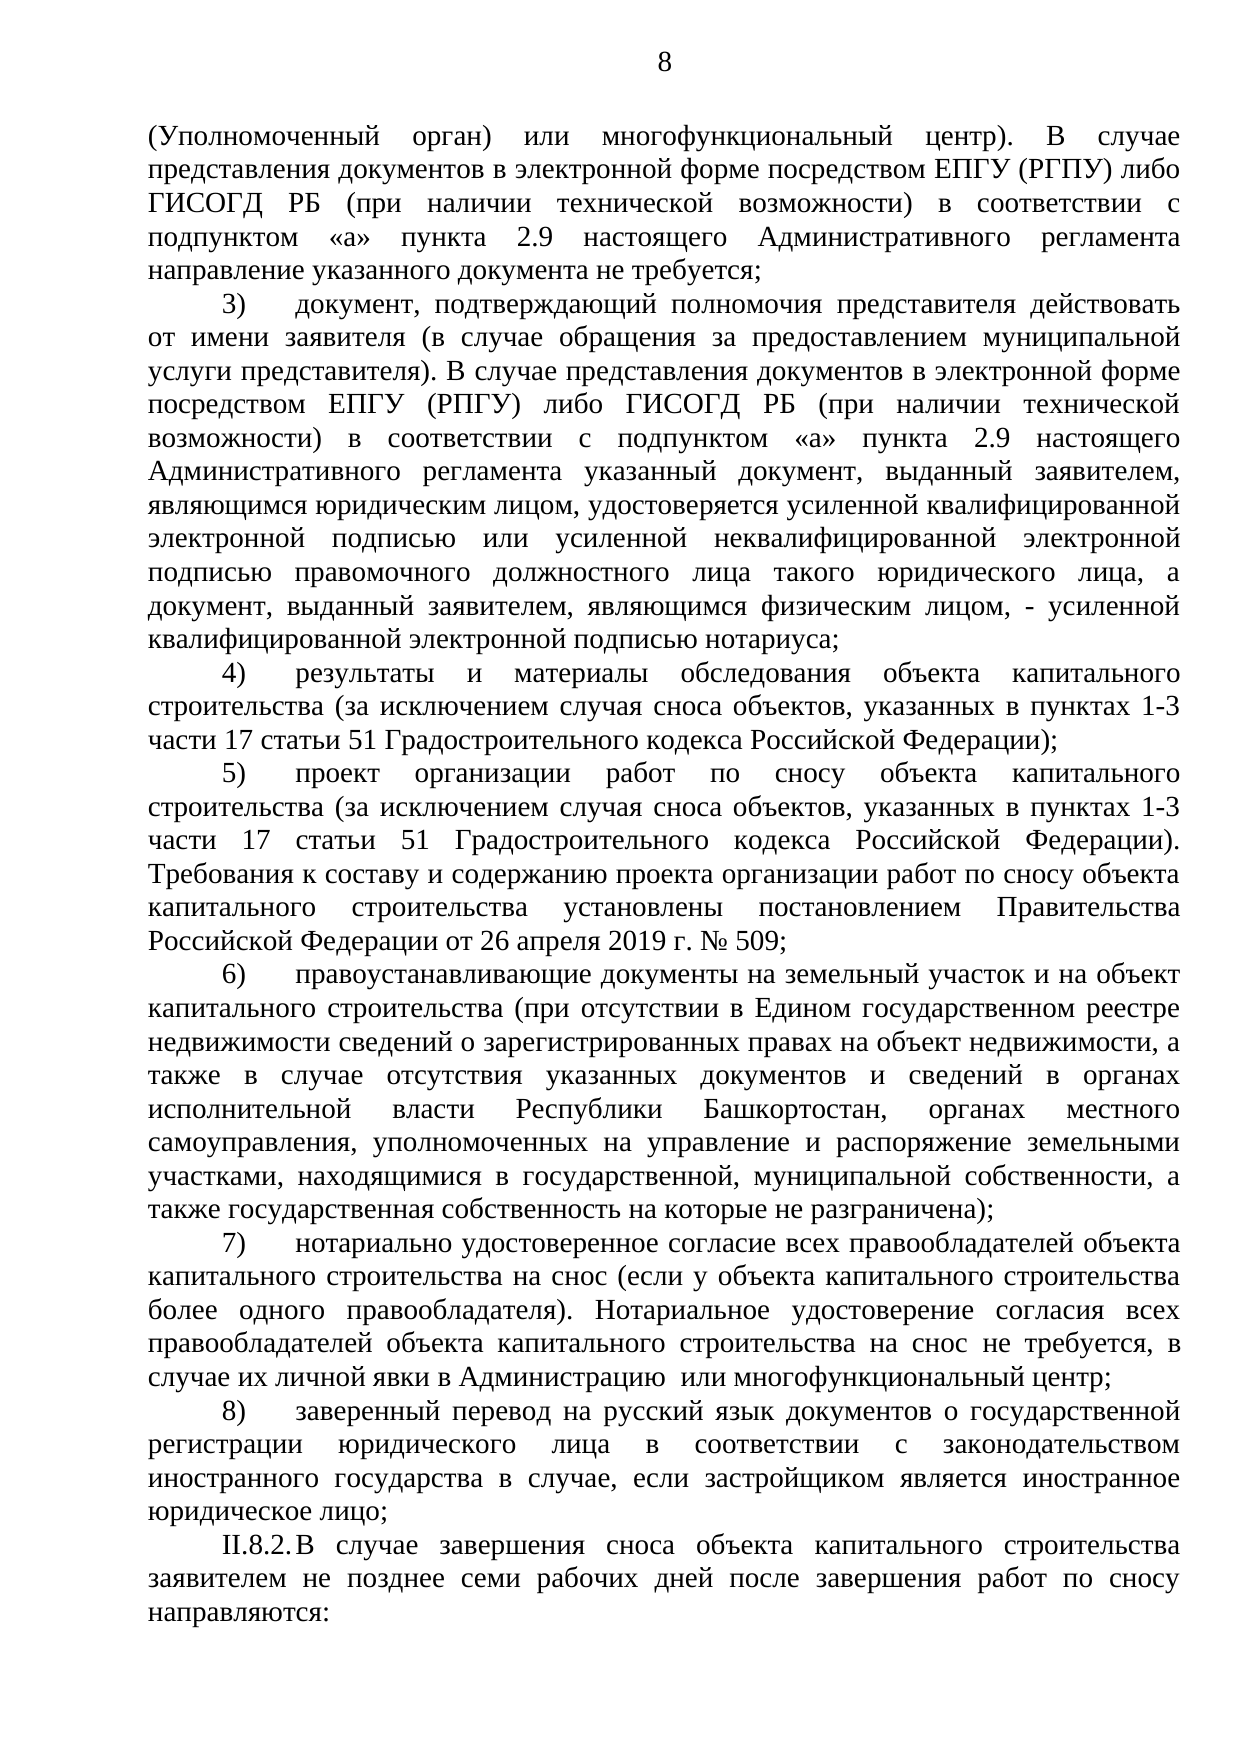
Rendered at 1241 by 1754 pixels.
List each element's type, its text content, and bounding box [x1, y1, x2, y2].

list проект организации работ по сносу объекта капитального строительства (за исключением случая сноса объектов, указанных в пунктах 1-3 части 17 статьи 51 Градостроительного кодекса Российской Федерации). Требования к составу и содержанию проекта организации работ по сносу объекта капитального строительства установлены постановлением Правительства Российской Федерации от 26 апреля 2019 г. № 509; [148, 755, 1181, 957]
list заверенный перевод на русский язык документов о государственной регистрации юридического лица в соответствии с законодательством иностранного государства в случае, если застройщиком является иностранное юридическое лицо; [148, 1393, 1181, 1527]
list нотариально удостоверенное согласие всех правообладателей объекта капитального строительства на снос (если у объекта капитального строительства более одного правообладателя). Нотариальное удостоверение согласия всех правообладателей объекта капитального строительства на снос не требуется, в случае их личной явки в Администрацию или многофункциональный центр; [148, 1225, 1181, 1393]
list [148, 118, 1181, 286]
list правоустанавливающие документы на земельный участок и на объект капитального строительства (при отсутствии в Едином государственном реестре недвижимости сведений о зарегистрированных правах на объект недвижимости, а также в случае отсутствия указанных документов и сведений в органах исполнительной власти Республики Башкортостан, органах местного самоуправления, уполномоченных на управление и распоряжение земельными участками, находящимися в государственной, муниципальной собственности, а также государственная собственность на которые не разграничена); [148, 957, 1181, 1225]
list документ, подтверждающий полномочия представителя действовать от имени заявителя (в случае обращения за предоставлением муниципальной услуги представителя). В случае представления документов в электронной форме посредством ЕПГУ (РПГУ) либо ГИСОГД РБ (при наличии технической возможности) в соответствии с подпунктом «а» пункта 2.9 настоящего Административного регламента указанный документ, выданный заявителем, являющимся юридическим лицом, удостоверяется усиленной квалифицированной электронной подписью или усиленной неквалифицированной электронной подписью правомочного должностного лица такого юридического лица, а документ, выданный заявителем, являющимся физическим лицом, - усиленной квалифицированной электронной подписью нотариуса; [148, 286, 1181, 655]
list В случае завершения сноса объекта капитального строительства заявителем не позднее семи рабочих дней после завершения работ по сносу направляются: [148, 1527, 1181, 1627]
list результаты и материалы обследования объекта капитального строительства (за исключением случая сноса объектов, указанных в пунктах 1-3 части 17 статьи 51 Градостроительного кодекса Российской Федерации); [148, 655, 1181, 755]
